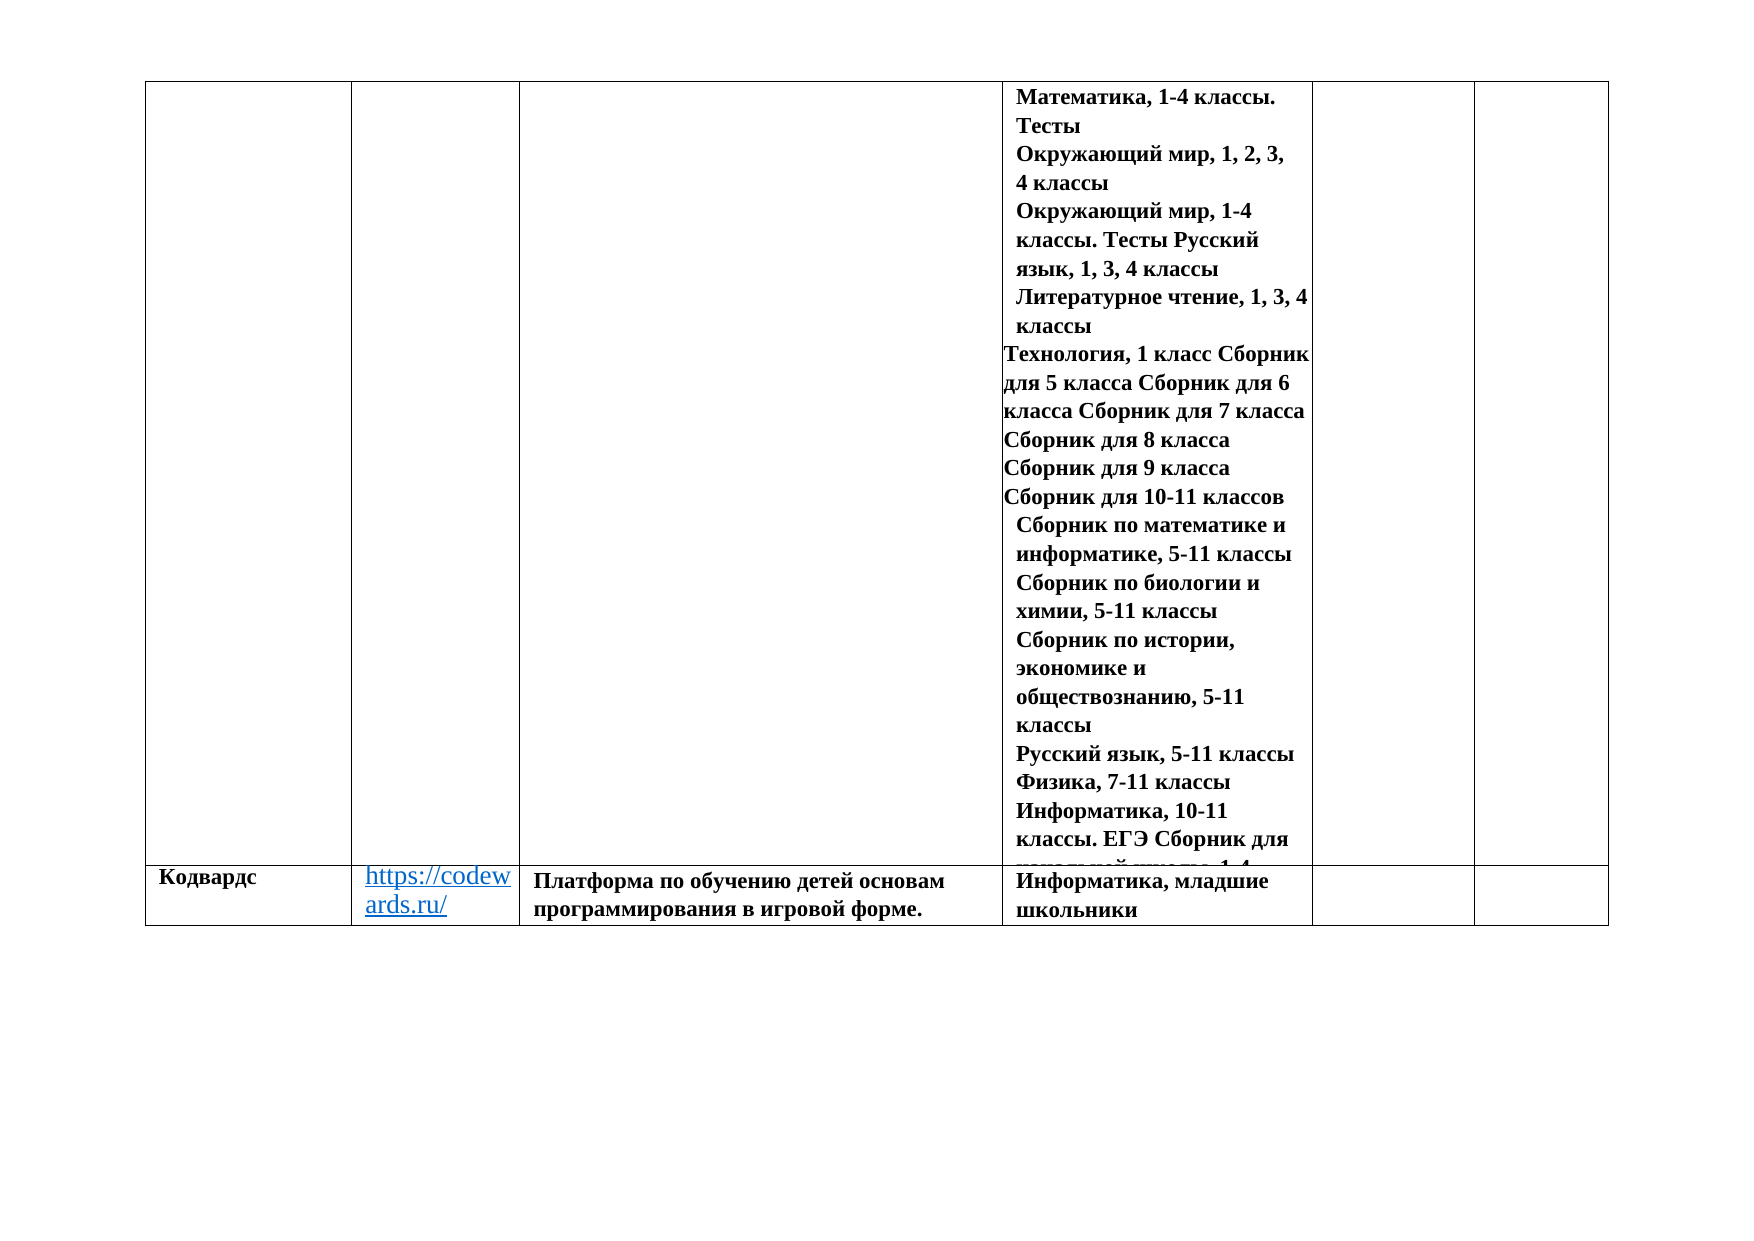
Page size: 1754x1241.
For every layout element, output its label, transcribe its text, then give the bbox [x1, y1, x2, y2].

table_cell Платформа по обучению детей основам программирования в игровой форме. [520, 866, 1002, 925]
table_cell https://codew ards.ru/ [352, 866, 519, 925]
table_header [352, 82, 519, 865]
table_cell [1313, 866, 1474, 925]
table_header [520, 82, 1002, 865]
table_cell Информатика, младшие школьники [1003, 866, 1312, 925]
table_cell Кодвардс [146, 866, 351, 925]
table_header [146, 82, 351, 865]
table_header [1475, 82, 1608, 865]
table_header [1313, 82, 1474, 865]
table_header Математика, 1-4 классы. Тесты Окружающий мир, 1, 2, 3, 4 классы Окружающий мир, 1-4 классы. Тесты Русский язык, 1, 3, 4 классы Литературное чтение, 1, 3, 4 классы Технология, 1 класс Сборник для 5 класса Сборник для 6 класса Сборник для 7 класса Сборник для 8 класса Сборник для 9 класса Сборник для 10-11 классов Сборник по математике и информатике, 5-11 классы Сборник по биологии и химии, 5-11 классы Сборник по истории, экономике и обществознанию, 5-11 классы Русский язык, 5-11 классы Физика, 7-11 классы Информатика, 10-11 классы. ЕГЭ Сборник для начальной школы, 1-4 классы. Развитие речи, 1-4 классы. Тесты [1003, 82, 1312, 865]
table_cell [1475, 866, 1608, 925]
